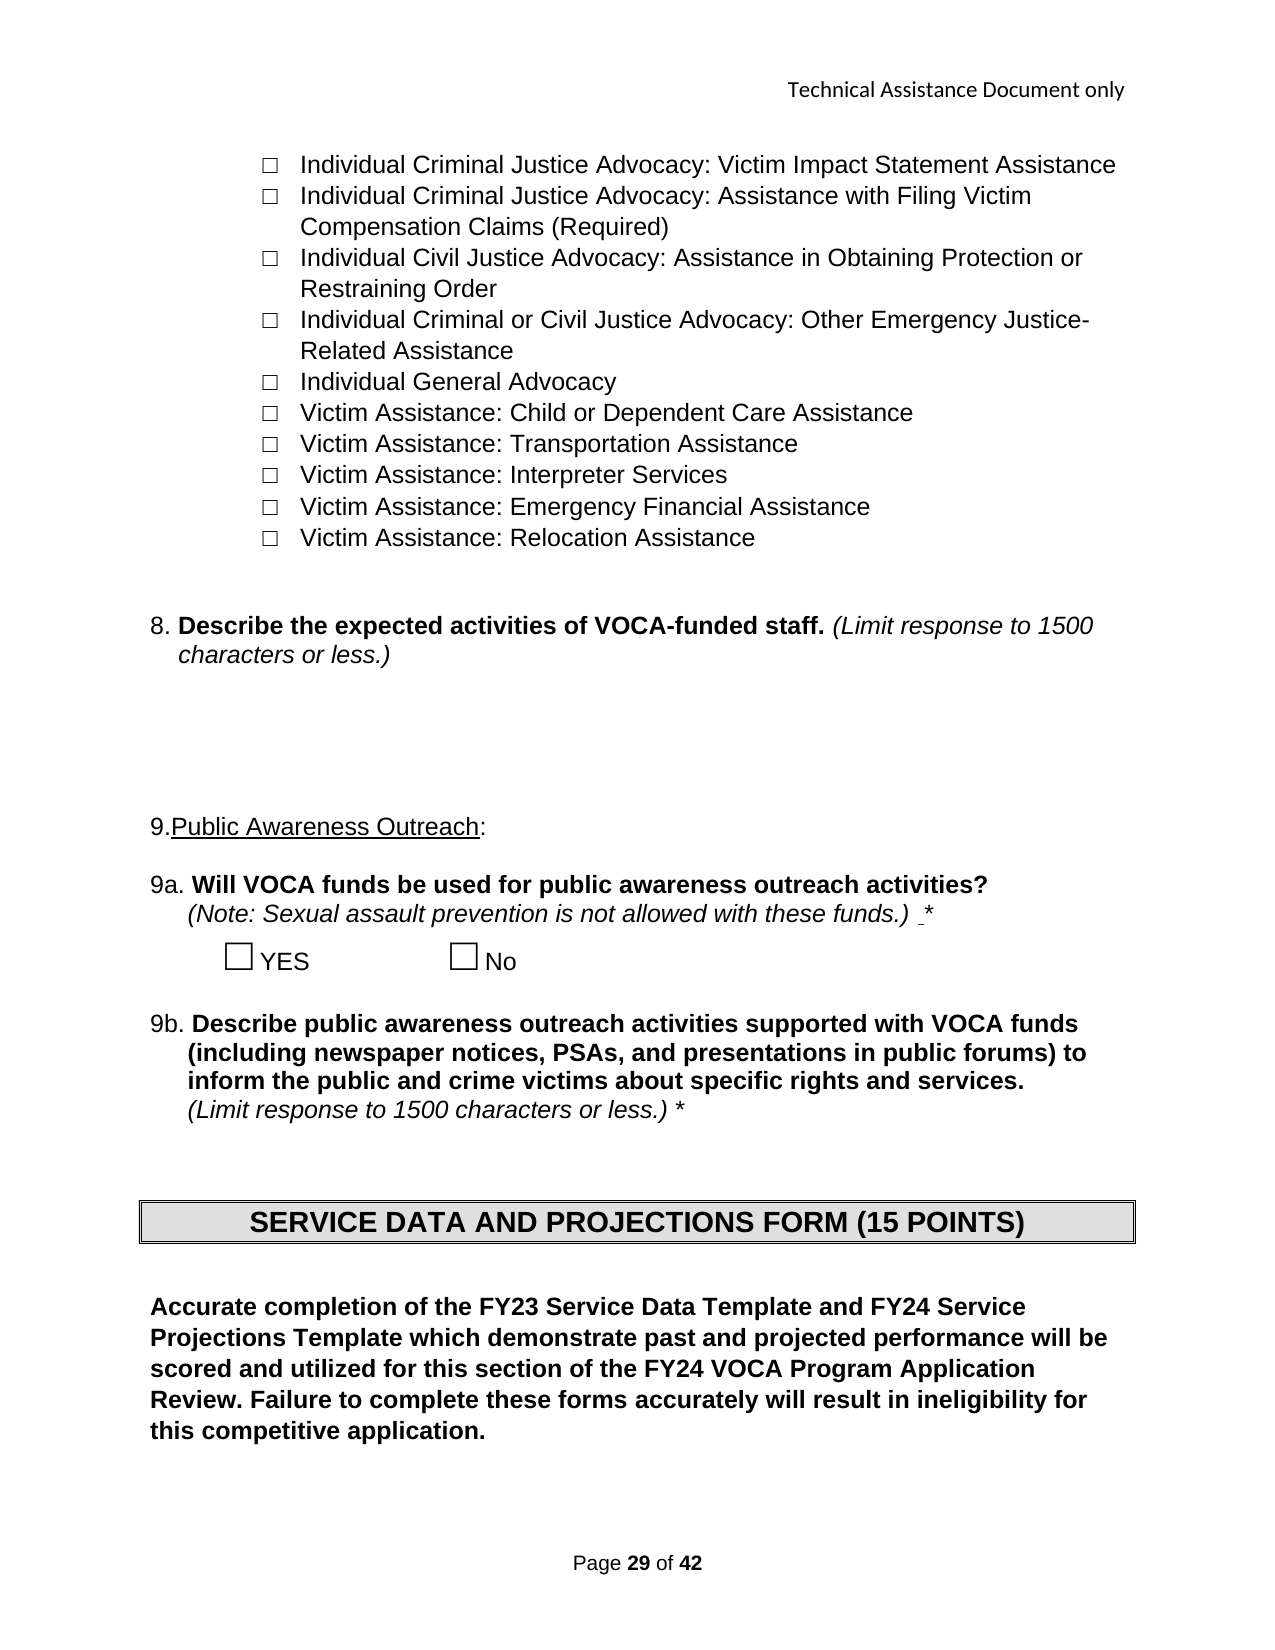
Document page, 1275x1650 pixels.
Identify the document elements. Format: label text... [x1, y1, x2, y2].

list Victim Assistance: Child or Dependent Care Assistance [262, 398, 1125, 427]
list Victim Assistance: Interpreter Services [262, 460, 1125, 489]
list Individual General Advocacy [262, 367, 1125, 396]
list Individual Criminal Justice Advocacy: Victim Impact Statement Assistance [262, 150, 1125, 179]
list Victim Assistance: Emergency Financial Assistance [262, 491, 1125, 520]
list Victim Assistance: Relocation Assistance [262, 522, 1125, 551]
list Victim Assistance: Transportation Assistance [262, 429, 1125, 458]
text 8. Describe the expected activities of VOCA-funded staff. (Limit response to 1500 characters or less.) [150, 611, 1125, 668]
list Individual Criminal or Civil Justice Advocacy: Other Emergency Justice-Related Assistance [262, 305, 1125, 365]
text 9.Public Awareness Outreach: [150, 812, 1125, 841]
text 9a. Will VOCA funds be used for public awareness outreach activities? (Note: Sexual assault prevention is not allowed with these funds.) * [150, 870, 1125, 927]
text SERVICE DATA AND PROJECTIONS FORM (15 POINTS) [142, 1203, 1133, 1241]
text □ YES □ No [225, 927, 1125, 980]
list Individual Civil Justice Advocacy: Assistance in Obtaining Protection or Restraining Order [262, 243, 1125, 303]
text 9b. Describe public awareness outreach activities supported with VOCA funds (including newspaper notices, PSAs, and presentations in public forums) to inform the public and crime victims about specific rights and services. (Limit response to 1500 characters or less.) * [150, 1009, 1125, 1124]
list Individual Criminal Justice Advocacy: Assistance with Filing Victim Compensation Claims (Required) [262, 181, 1125, 241]
text Accurate completion of the FY23 Service Data Template and FY24 Service Projections Template which demonstrate past and projected performance will be scored and utilized for this section of the FY24 VOCA Program Application Review. Failure to complete these forms accurately will result in ineligibility for this competitive application. [150, 1292, 1125, 1445]
